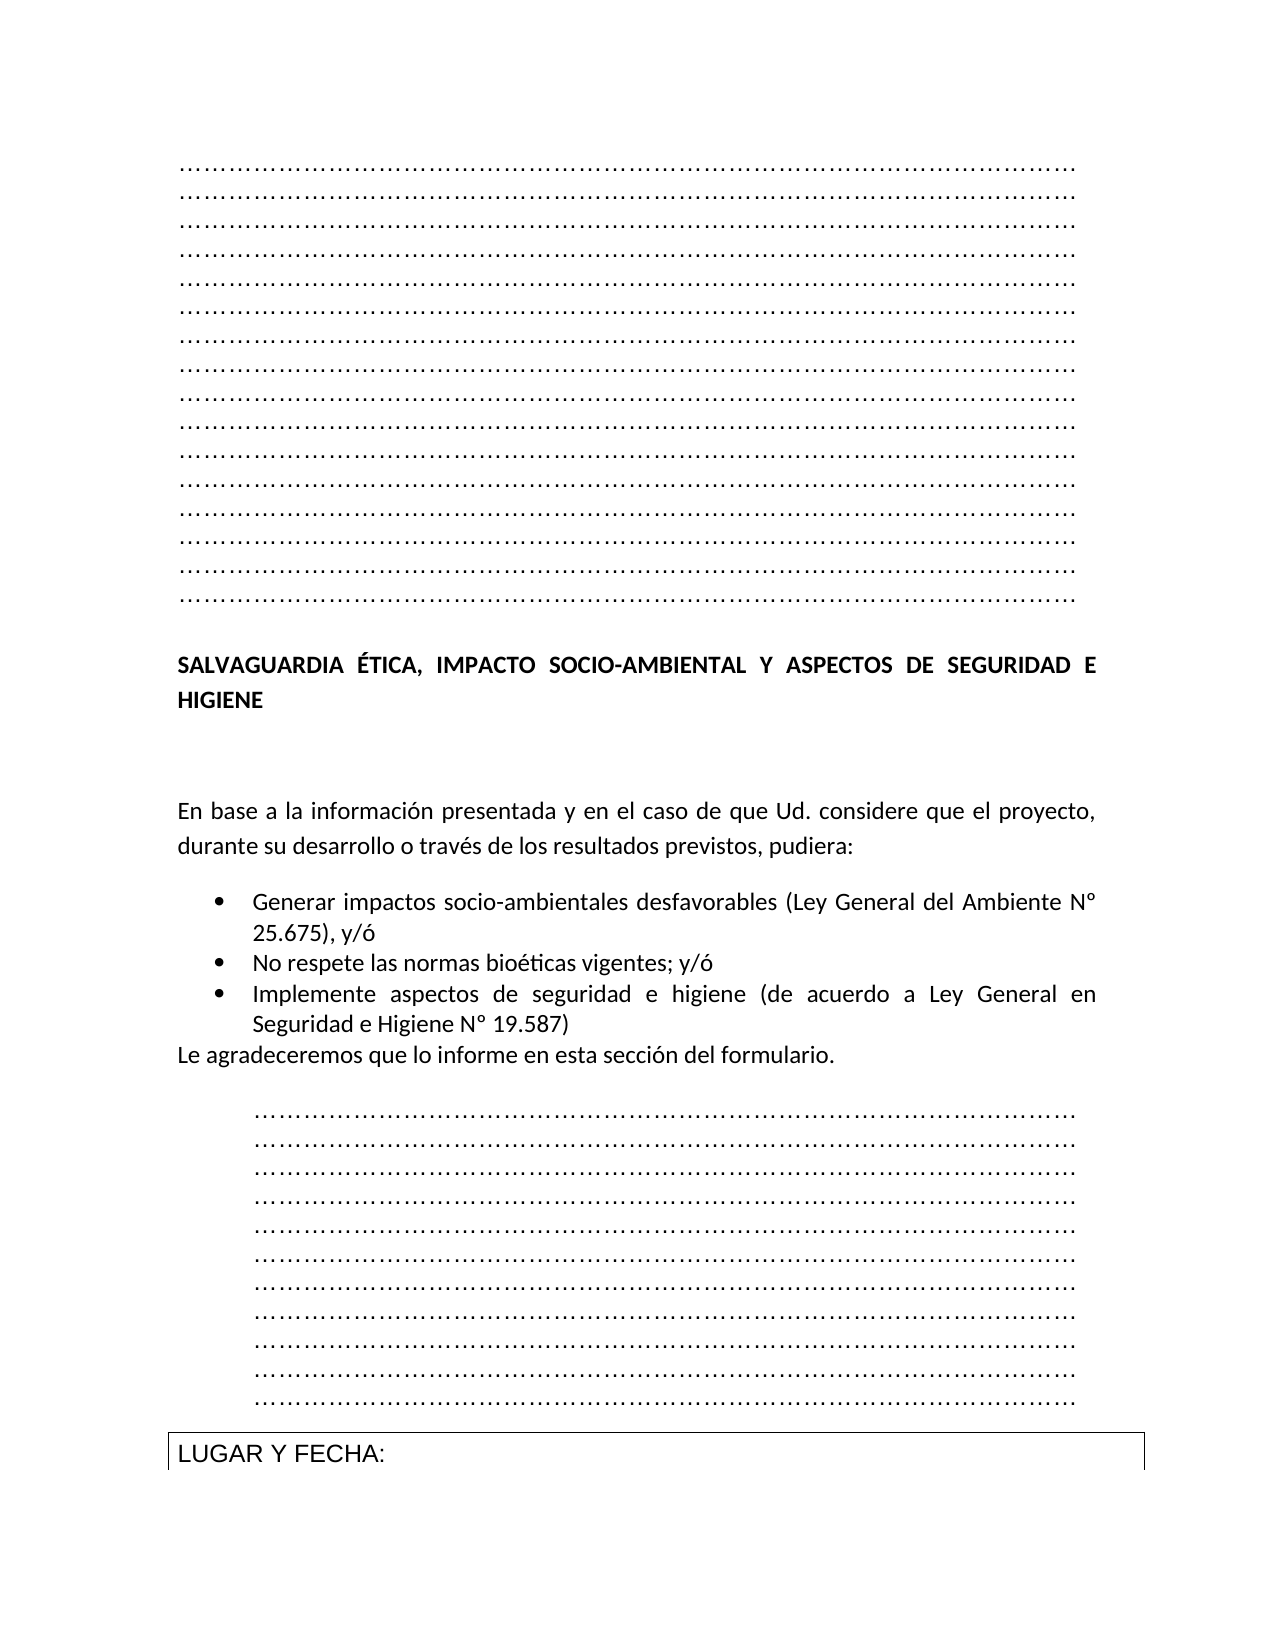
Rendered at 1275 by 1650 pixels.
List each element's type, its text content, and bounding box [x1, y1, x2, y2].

list Implemente aspectos de seguridad e higiene (de acuerdo a Ley General en Seguridad e Higiene Nº 19.587) [215, 978, 1098, 1039]
text Le agradeceremos que lo informe en esta sección del formulario. [177, 1039, 1098, 1069]
text SALVAGUARDIA ÉTICA, IMPACTO SOCIO-AMBIENTAL Y ASPECTOS DE SEGURIDAD E HIGIENE [177, 649, 1098, 714]
text ……………………………………………………………………………………………………………………………………………………………………………………………………………………………………………………………………………………………………………………………………………………………………………………………………………………………………………………………………………………………………………………………………………………………………………………………………………………………………………………………………………………………………………………………………………………………………………………………………………………………………………………………………………………………………………………………………………………………………………………………………………………………………………………………………………………………………………………………………………………………………………………………………………………………………………………………………………………………………………………………………………………………………………………………………………………………………………………………………………………………………………………………………………………………………………………………… [177, 148, 1098, 608]
list ……………………………………………………………………………………………………………………………………………………………………………………………………………………………………………………………………………………………………………………………………………………………………………………………………………………………………………………………………………………………………………………………………………………………………………………………………………………………………………………………………………………………………………………………………………………………………………………………………………………………………………………………………………………………………………………………………………………………………………………………………… [252, 1095, 1098, 1411]
list No respete las normas bioéticas vigentes; y/ó [215, 947, 1098, 978]
list Generar impactos socio-ambientales desfavorables (Ley General del Ambiente Nº 25.675), y/ó [215, 886, 1098, 947]
text LUGAR Y FECHA: [169, 1433, 1144, 1470]
text En base a la información presentada y en el caso de que Ud. considere que el proyecto, durante su desarrollo o través de los resultados previstos, pudiera: [177, 796, 1098, 861]
